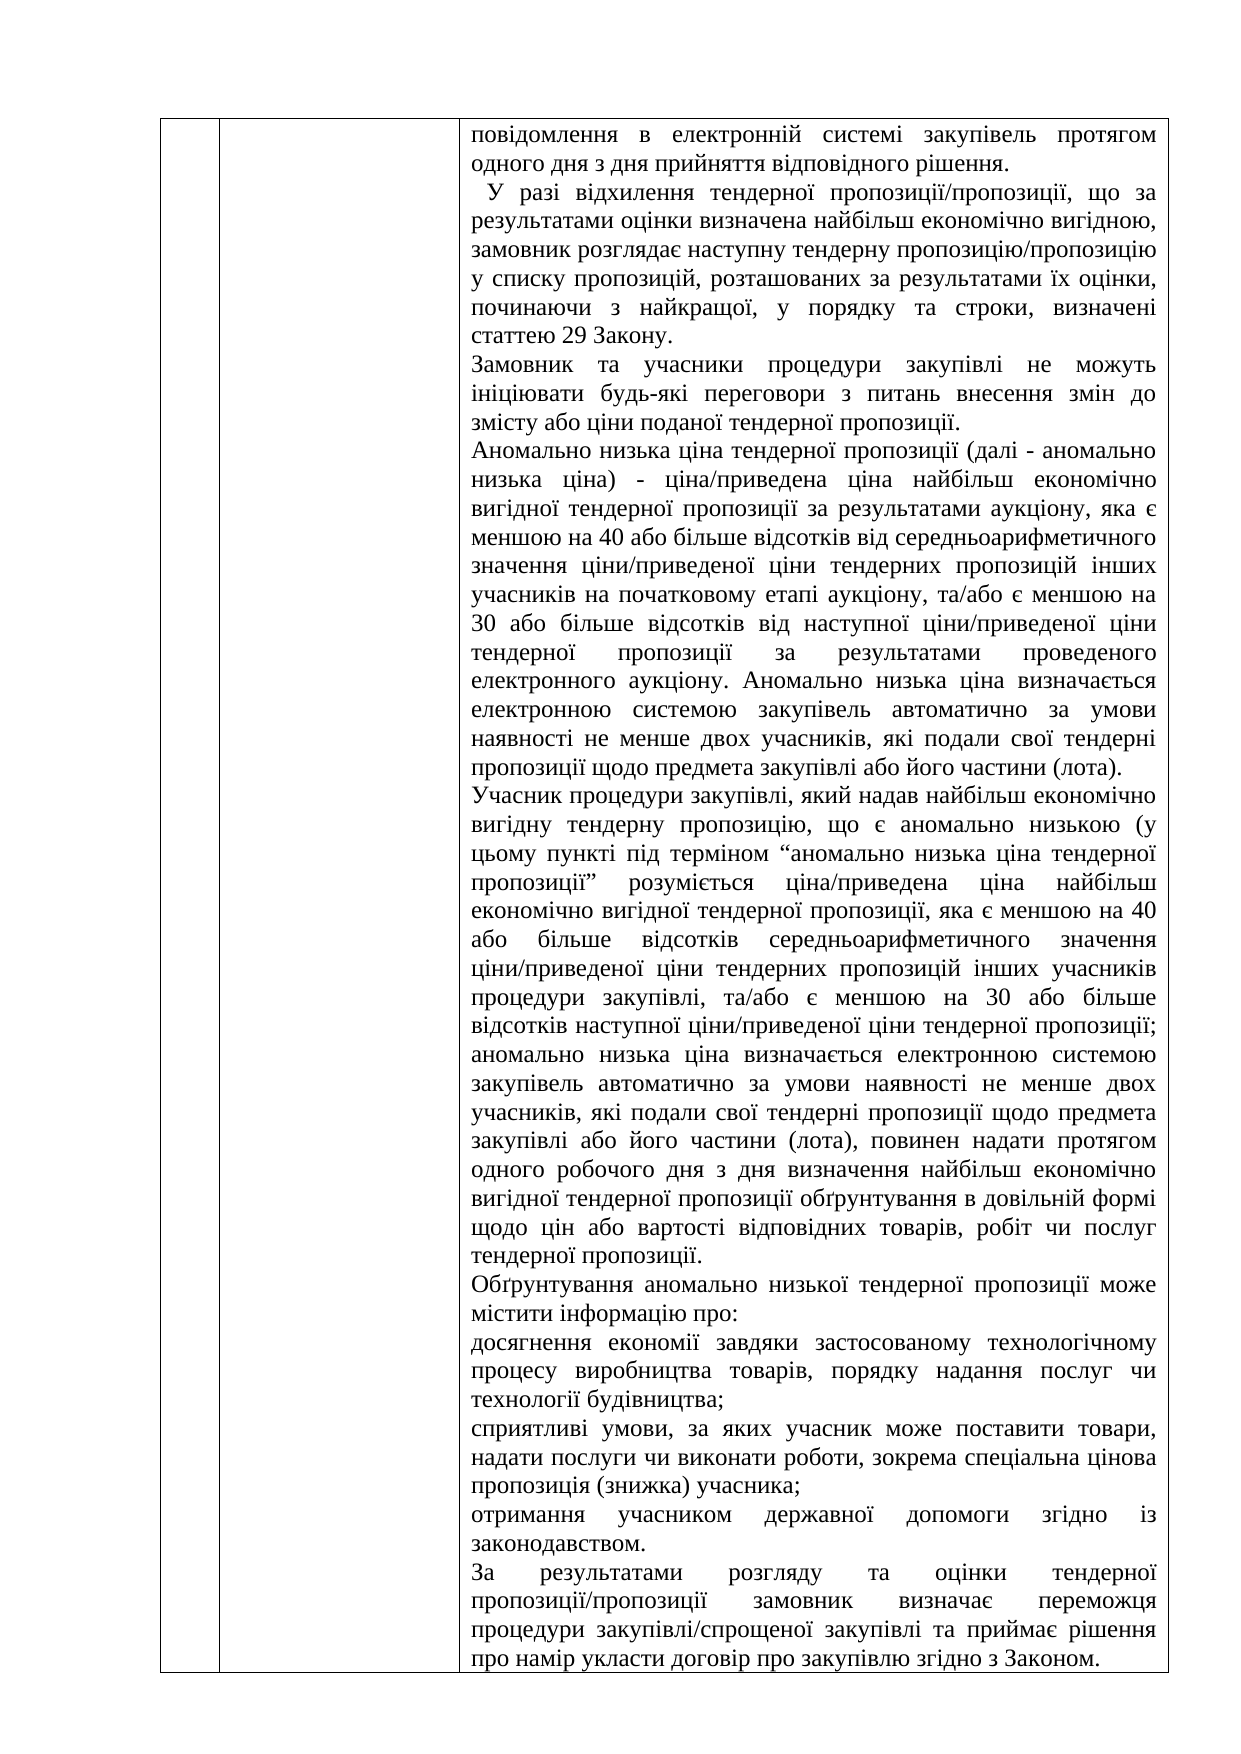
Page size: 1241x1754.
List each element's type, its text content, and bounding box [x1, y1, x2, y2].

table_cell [220, 119, 459, 1672]
table_cell 1 [161, 119, 219, 1672]
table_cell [460, 119, 1168, 1672]
